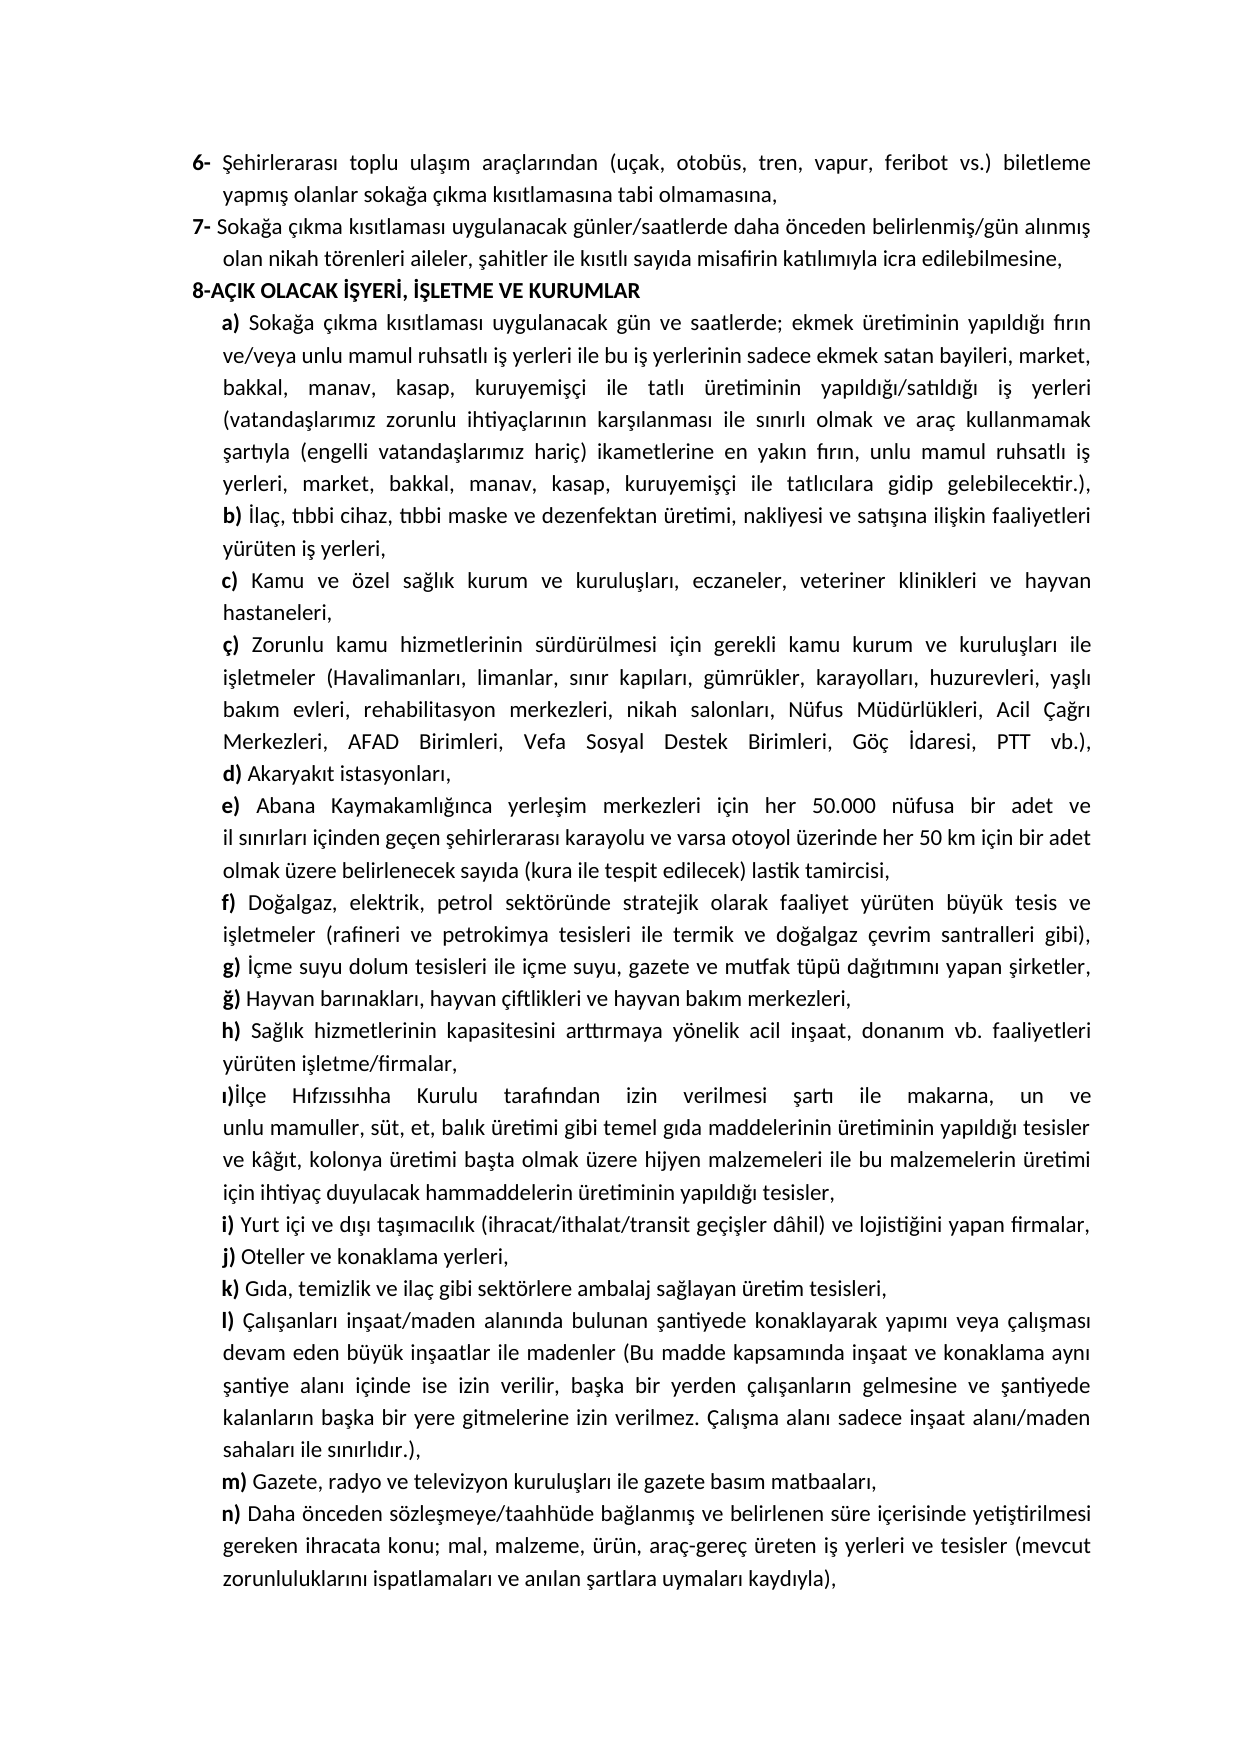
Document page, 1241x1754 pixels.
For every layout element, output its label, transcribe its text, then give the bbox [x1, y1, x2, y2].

list n) Daha önceden sözleşmeye/taahhüde bağlanmış ve belirlenen süre içerisinde yetiştirilmesi gereken ihracata konu; mal, malzeme, ürün, araç-gereç üreten iş yerleri ve tesisler (mevcut zorunluluklarını ispatlamaları ve anılan şartlara uymaları kaydıyla), [221, 1499, 1093, 1592]
list a) Sokağa çıkma kısıtlaması uygulanacak gün ve saatlerde; ekmek üretiminin yapıldığı fırın ve/veya unlu mamul ruhsatlı iş yerleri ile bu iş yerlerinin sadece ekmek satan bayileri, market, bakkal, manav, kasap, kuruyemişçi ile tatlı üretiminin yapıldığı/satıldığı iş yerleri (vatandaşlarımız zorunlu ihtiyaçlarının karşılanması ile sınırlı olmak ve araç kullanmamak şartıyla (engelli vatandaşlarımız hariç) ikametlerine en yakın fırın, unlu mamul ruhsatlı iş yerleri, market, bakkal, manav, kasap, kuruyemişçi ile tatlıcılara gidip gelebilecektir.), b) İlaç, tıbbi cihaz, tıbbi maske ve dezenfektan üretimi, nakliyesi ve satışına ilişkin faaliyetleri yürüten iş yerleri, [221, 308, 1093, 562]
list h) Sağlık hizmetlerinin kapasitesini arttırmaya yönelik acil inşaat, donanım vb. faaliyetleri yürüten işletme/firmalar, [221, 1017, 1093, 1077]
list 7- Sokağa çıkma kısıtlaması uygulanacak günler/saatlerde daha önceden belirlenmiş/gün alınmış olan nikah törenleri aileler, şahitler ile kısıtlı sayıda misafirin katılımıyla icra edilebilmesine, [192, 212, 1093, 272]
list ı)İlçe Hıfzıssıhha Kurulu tarafından izin verilmesi şartı ile makarna, un ve unlu mamuller, süt, et, balık üretimi gibi temel gıda maddelerinin üretiminin yapıldığı tesisler ve kâğıt, kolonya üretimi başta olmak üzere hijyen malzemeleri ile bu malzemelerin üretimi için ihtiyaç duyulacak hammaddelerin üretiminin yapıldığı tesisler, [221, 1081, 1093, 1206]
list m) Gazete, radyo ve televizyon kuruluşları ile gazete basım matbaaları, [221, 1467, 1093, 1495]
list l) Çalışanları inşaat/maden alanında bulunan şantiyede konaklayarak yapımı veya çalışması devam eden büyük inşaatlar ile madenler (Bu madde kapsamında inşaat ve konaklama aynı şantiye alanı içinde ise izin verilir, başka bir yerden çalışanların gelmesine ve şantiyede kalanların başka bir yere gitmelerine izin verilmez. Çalışma alanı sadece inşaat alanı/maden sahaları ile sınırlıdır.), [221, 1306, 1093, 1463]
list c) Kamu ve özel sağlık kurum ve kuruluşları, eczaneler, veteriner klinikleri ve hayvan hastaneleri, ç) Zorunlu kamu hizmetlerinin sürdürülmesi için gerekli kamu kurum ve kuruluşları ile işletmeler (Havalimanları, limanlar, sınır kapıları, gümrükler, karayolları, huzurevleri, yaşlı bakım evleri, rehabilitasyon merkezleri, nikah salonları, Nüfus Müdürlükleri, Acil Çağrı Merkezleri, AFAD Birimleri, Vefa Sosyal Destek Birimleri, Göç İdaresi, PTT vb.), d) Akaryakıt istasyonları, [221, 566, 1093, 787]
list 6- Şehirlerarası toplu ulaşım araçlarından (uçak, otobüs, tren, vapur, feribot vs.) biletleme yapmış olanlar sokağa çıkma kısıtlamasına tabi olmamasına, [192, 148, 1093, 208]
list e) Abana Kaymakamlığınca yerleşim merkezleri için her 50.000 nüfusa bir adet ve il sınırları içinden geçen şehirlerarası karayolu ve varsa otoyol üzerinde her 50 km için bir adet olmak üzere belirlenecek sayıda (kura ile tespit edilecek) lastik tamircisi, [221, 791, 1093, 884]
list 8-AÇIK OLACAK İŞYERİ, İŞLETME VE KURUMLAR [192, 276, 1093, 304]
list f) Doğalgaz, elektrik, petrol sektöründe stratejik olarak faaliyet yürüten büyük tesis ve işletmeler (rafineri ve petrokimya tesisleri ile termik ve doğalgaz çevrim santralleri gibi), g) İçme suyu dolum tesisleri ile içme suyu, gazete ve mutfak tüpü dağıtımını yapan şirketler, ğ) Hayvan barınakları, hayvan çiftlikleri ve hayvan bakım merkezleri, [221, 888, 1093, 1012]
list k) Gıda, temizlik ve ilaç gibi sektörlere ambalaj sağlayan üretim tesisleri, [221, 1274, 1093, 1302]
list i) Yurt içi ve dışı taşımacılık (ihracat/ithalat/transit geçişler dâhil) ve lojistiğini yapan firmalar, j) Oteller ve konaklama yerleri, [221, 1210, 1093, 1270]
